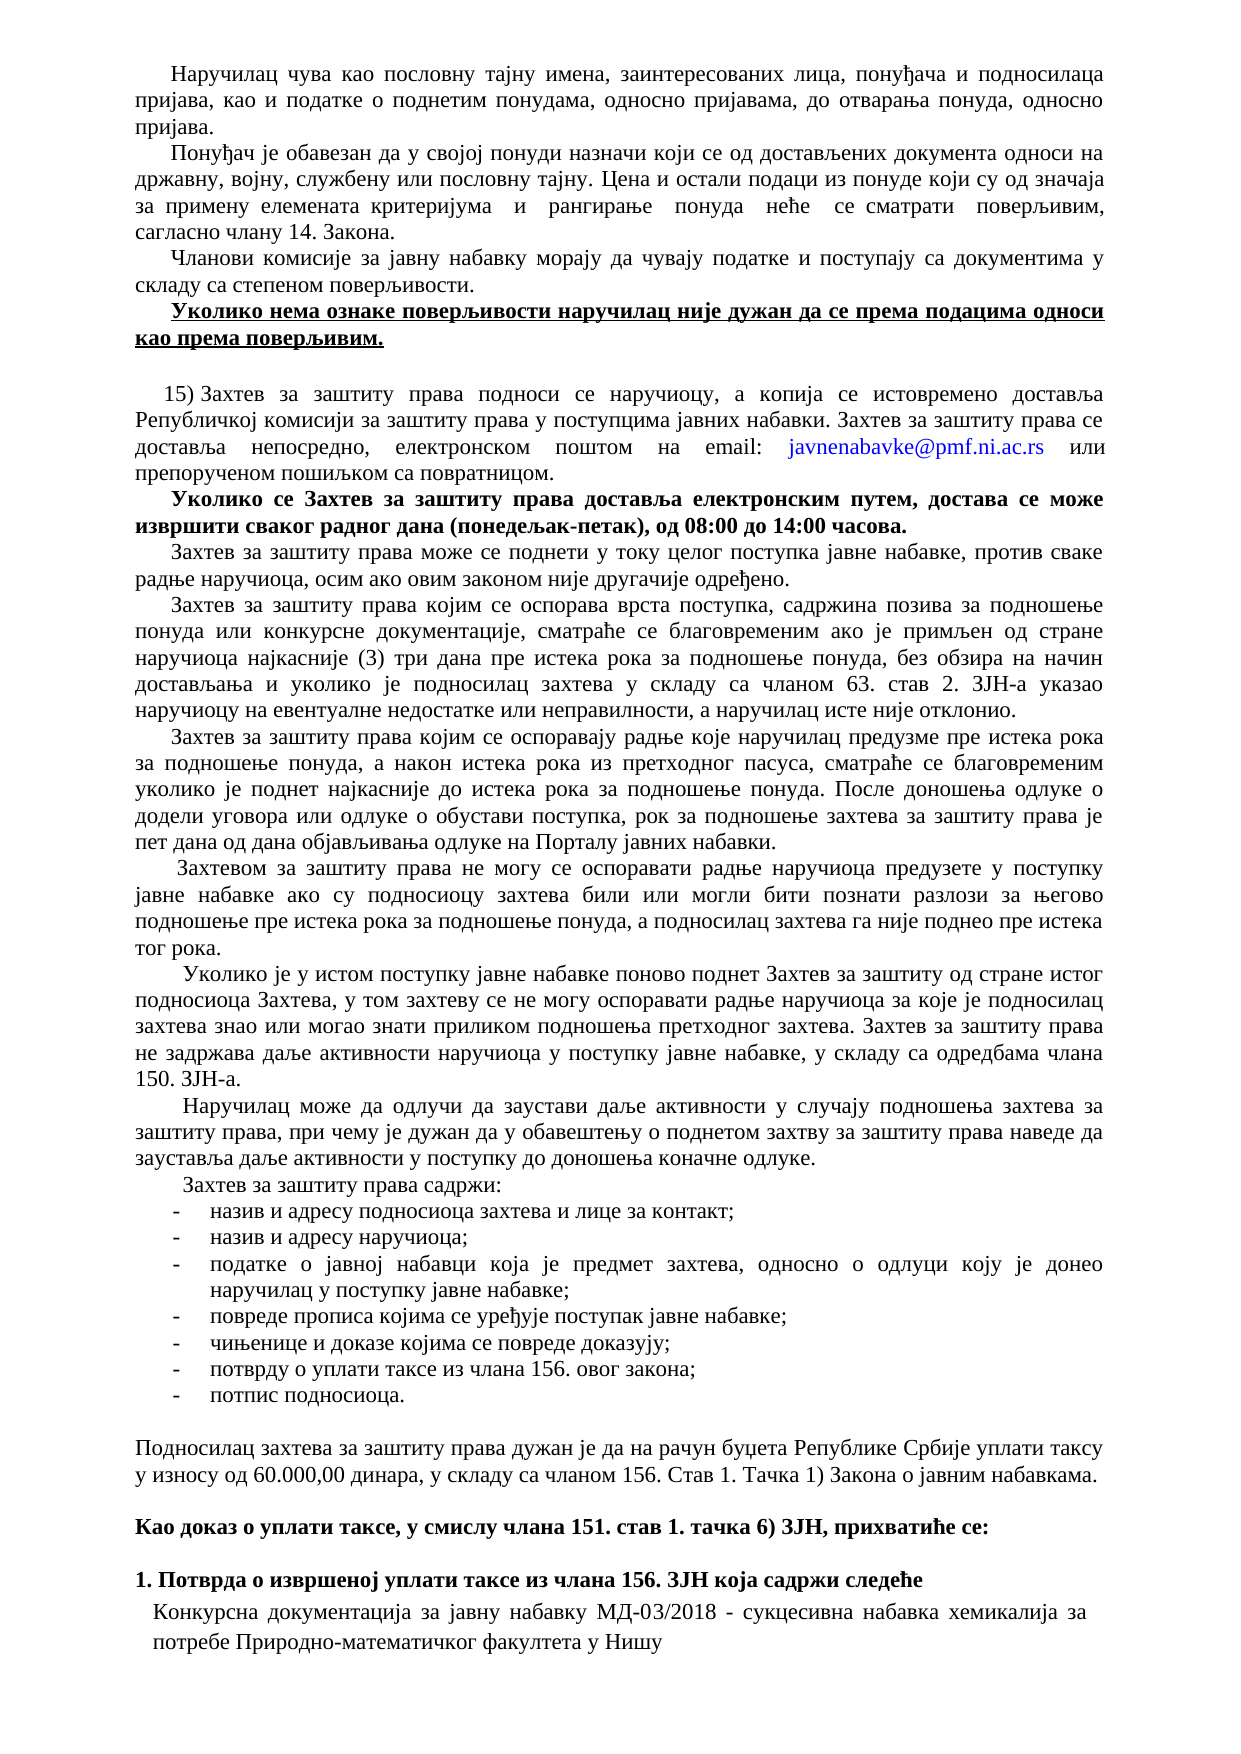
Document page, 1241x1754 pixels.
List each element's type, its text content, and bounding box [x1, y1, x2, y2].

list повреде прописа којима се уређује поступак јавне набавке; [172, 1302, 1105, 1329]
text Подносилац захтева за заштиту права дужан је да на рачун буџета Републике Србије уплати таксу у износу од 60.000,00 динара, у складу са чланом 156. Став 1. Тачка 1) Закона о јавним набавкама. [135, 1434, 1105, 1487]
list податке о јавној набавци која је предмет захтева, односно о одлуци коју је донео наручилац у поступку јавне набавке; [172, 1250, 1105, 1302]
text Захтев за заштиту права може се поднети у току целог поступка јавне набавке, против сваке радње наручиоца, осим ако овим законом није другачије одређено. [135, 538, 1105, 591]
list потврду о уплати таксе из члана 156. овог закона; [172, 1355, 1105, 1382]
text Уколико нема ознаке поверљивости наручилац није дужан да се према подацима односи као према поверљивим. [135, 297, 1105, 350]
text Наручилац може да одлучи да заустави даље активности у случају подношења захтева за заштиту права, при чему је дужан да у обавештењу о поднетом захтву за заштиту права наведе да зауставља даље активности у поступку до доношења коначне одлуке. [135, 1092, 1105, 1171]
text Захтев за заштиту права садржи: [135, 1171, 1105, 1197]
text Понуђач је обавезан да у својој понуди назначи који се од достављених документа односи на државну, војну, службену или пословну тајну. Цена и остали подаци из понуде који су од значаја за примену елемената критеријума и рангирање понуда неће се сматрати поверљивим, сагласно члану 14. Закона. [135, 139, 1105, 244]
list назив и адресу подносиоца захтева и лице за контакт; [172, 1197, 1105, 1223]
list чињенице и доказе којима се повреде доказују; [172, 1329, 1105, 1355]
text 15) Захтев за заштиту права подноси се наручиоцу, а копија се истовремено доставља Републичкој комисији за заштиту права у поступцима јавних набавки. Захтев за заштиту права се доставља непосредно, електронском поштом на email: javnenabavke@pmf.ni.ac.rs или препорученом пошиљком са повратницом. [135, 380, 1105, 486]
text Захтев за заштиту права којим се оспорава врста поступка, садржина позива за подношење понуда или конкурсне документације, сматраће се благовременим ако је примљен од стране наручиоца најкасније (3) три дана пре истека рока за подношење понуда, без обзира на начин достављања и уколико је подносилац захтева у складу са чланом 63. став 2. ЗЈН-а указао наручиоцу на евентуалне недостатке или неправилности, а наручилац исте није отклонио. [135, 591, 1105, 723]
text Захтев за заштиту права којим се оспоравају радње које наручилац предузме пре истека рока за подношење понуда, а након истека рока из претходног пасуса, сматраће се благовременим уколико је поднет најкасније до истека рока за подношење понуда. После доношења одлуке о додели уговора или одлуке о обустави поступка, рок за подношење захтева за заштиту права је пет дана од дана објављивања одлуке на Порталу јавних набавки. [135, 723, 1105, 854]
text Уколико се Захтев за заштиту права доставља електронским путем, достава се може извршити сваког радног дана (понедељак-петак), од 08:00 до 14:00 часова. [135, 486, 1105, 538]
text 1. Потврда о извршеној уплати таксе из члана 156. ЗЈН која садржи следеће [135, 1566, 1105, 1592]
text Захтевом за заштиту права не могу се оспоравати радње наручиоца предузете у поступку јавне набавке ако су подносиоцу захтева били или могли бити познати разлози за његово подношење пре истека рока за подношење понуда, а подносилац захтева га није поднео пре истека тог рока. [135, 854, 1105, 960]
list потпис подносиоца. [172, 1382, 1105, 1408]
text Уколико је у истом поступку јавне набавке поново поднет Захтев за заштиту од стране истог подносиоца Захтева, у том захтеву се не могу оспоравати радње наручиоца за које је подносилац захтева знао или могао знати приликом подношења претходног захтева. Захтев за заштиту права не задржава даље активности наручиоца у поступку јавне набавке, у складу са одредбама члана 150. ЗЈН-а. [135, 960, 1105, 1092]
text Наручилац чува као пословну тајну имена, заинтересованих лица, понуђача и подносилаца пријава, као и податке о поднетим понудама, односно пријавама, до отварања понуда, односно пријава. [135, 60, 1105, 139]
text Чланови комисије за јавну набавку морају да чувају податке и поступају са документима у складу са степеном поверљивости. [135, 244, 1105, 297]
list назив и адресу наручиоца; [172, 1223, 1105, 1250]
text Као доказ о уплати таксе, у смислу члана 151. став 1. тачка 6) ЗЈН, прихватиће се: [135, 1513, 1105, 1540]
